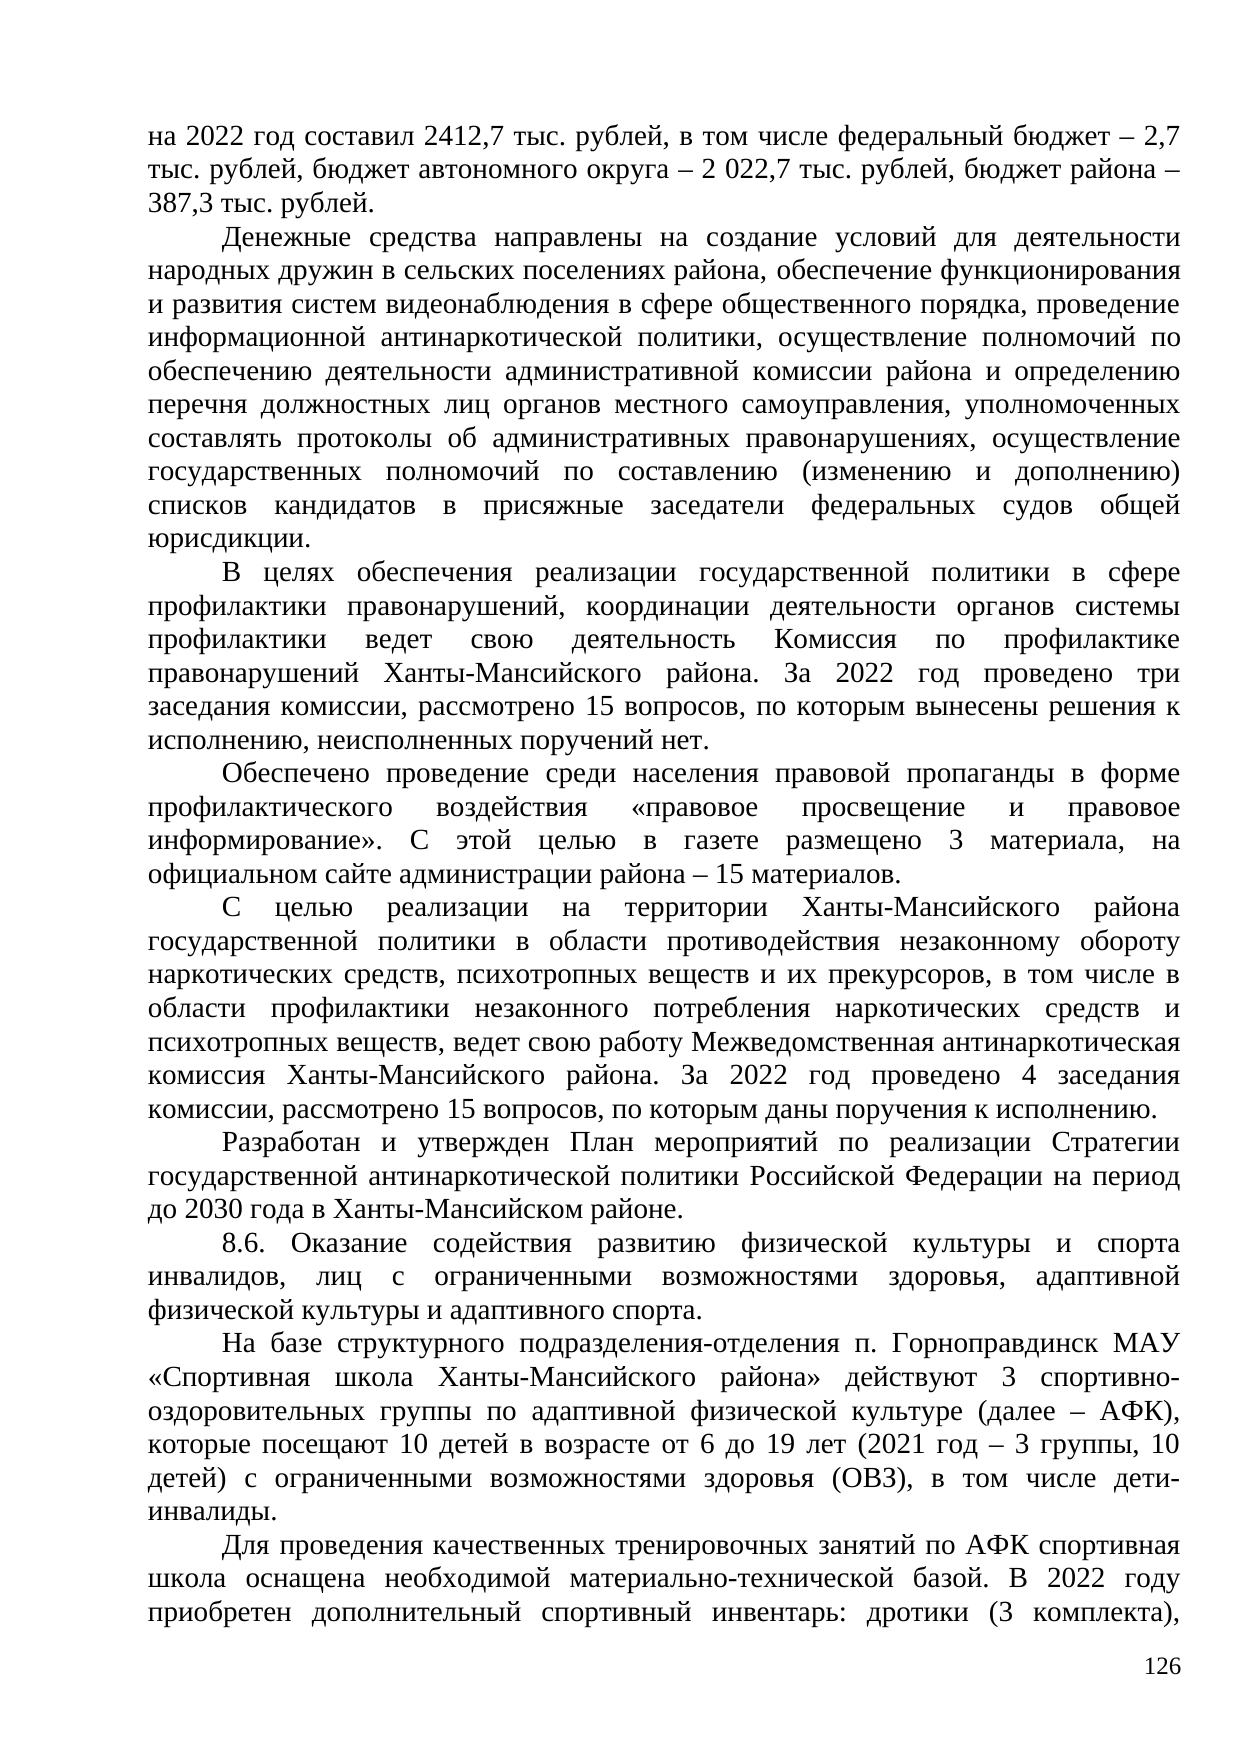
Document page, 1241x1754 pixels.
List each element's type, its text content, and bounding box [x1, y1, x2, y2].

text На базе структурного подразделения-отделения п. Горноправдинск МАУ «Спортивная школа Ханты-Мансийского района» действуют 3 спортивно-оздоровительных группы по адаптивной физической культуре (далее – АФК), которые посещают 10 детей в возрасте от 6 до 19 лет (2021 год – 3 группы, 10 детей) с ограниченными возможностями здоровья (ОВЗ), в том числе дети-инвалиды. [148, 1326, 1181, 1527]
text Денежные средства направлены на создание условий для деятельности народных дружин в сельских поселениях района, обеспечение функционирования и развития систем видеонаблюдения в сфере общественного порядка, проведение информационной антинаркотической политики, осуществление полномочий по обеспечению деятельности административной комиссии района и определению перечня должностных лиц органов местного самоуправления, уполномоченных составлять протоколы об административных правонарушениях, осуществление государственных полномочий по составлению (изменению и дополнению) списков кандидатов в присяжные заседатели федеральных судов общей юрисдикции. [148, 219, 1181, 554]
text Обеспечено проведение среди населения правовой пропаганды в форме профилактического воздействия «правовое просвещение и правовое информирование». С этой целью в газете размещено 3 материала, на официальном сайте администрации района – 15 материалов. [148, 755, 1181, 889]
text 8.6. Оказание содействия развитию физической культуры и спорта инвалидов, лиц с ограниченными возможностями здоровья, адаптивной физической культуры и адаптивного спорта. [148, 1225, 1181, 1326]
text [148, 1527, 1181, 1627]
text С целью реализации на территории Ханты-Мансийского района государственной политики в области противодействия незаконному обороту наркотических средств, психотропных веществ и их прекурсоров, в том числе в области профилактики незаконного потребления наркотических средств и психотропных веществ, ведет свою работу Межведомственная антинаркотическая комиссия Ханты-Мансийского района. За 2022 год проведено 4 заседания комиссии, рассмотрено 15 вопросов, по которым даны поручения к исполнению. [148, 889, 1181, 1124]
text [148, 118, 1181, 219]
text Разработан и утвержден План мероприятий по реализации Стратегии государственной антинаркотической политики Российской Федерации на период до 2030 года в Ханты-Мансийском районе. [148, 1124, 1181, 1225]
text В целях обеспечения реализации государственной политики в сфере профилактики правонарушений, координации деятельности органов системы профилактики ведет свою деятельность Комиссия по профилактике правонарушений Ханты-Мансийского района. За 2022 год проведено три заседания комиссии, рассмотрено 15 вопросов, по которым вынесены решения к исполнению, неисполненных поручений нет. [148, 554, 1181, 755]
